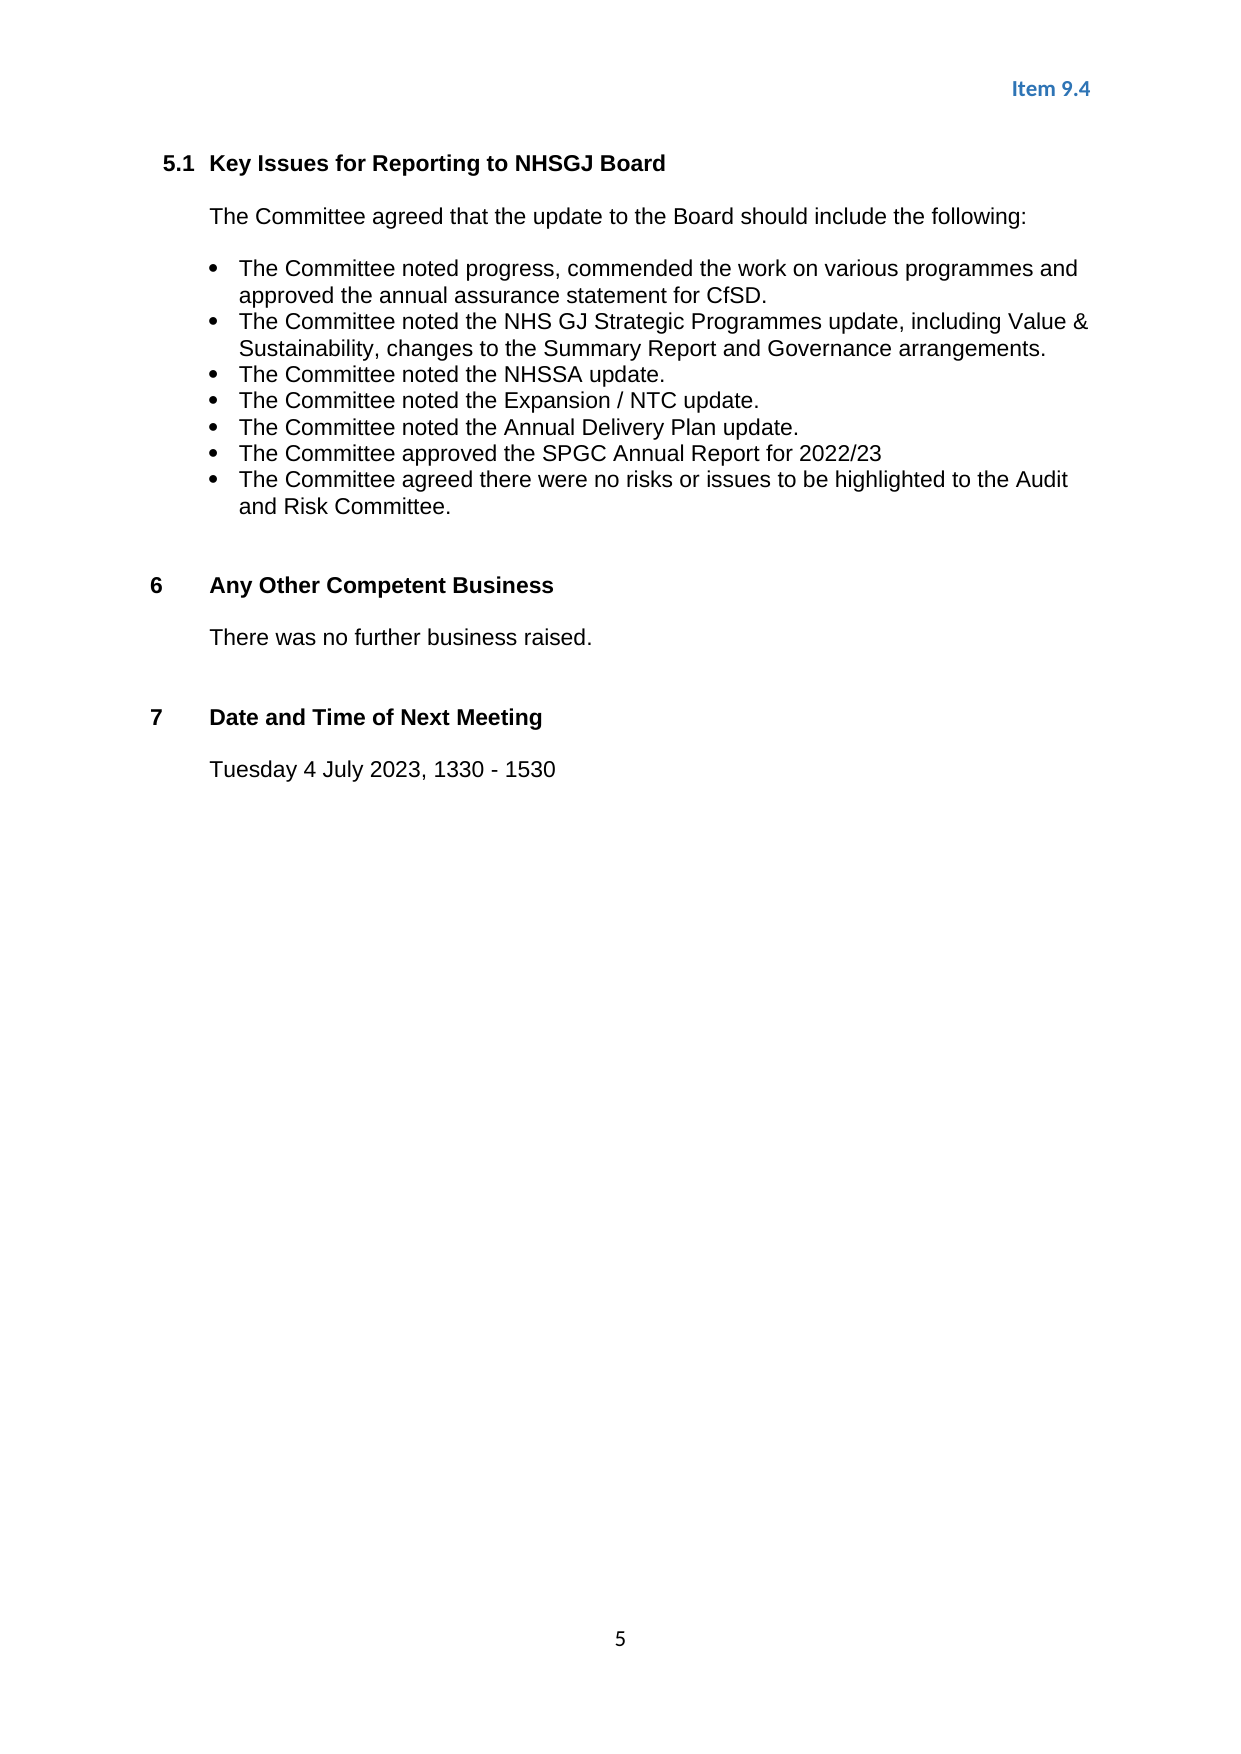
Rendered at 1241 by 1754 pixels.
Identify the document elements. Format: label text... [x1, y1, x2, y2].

list The Committee noted the Expansion / NTC update. [209, 387, 1090, 413]
text 5.1 Key Issues for Reporting to NHSGJ Board [150, 150, 1090, 176]
text Tuesday 4 July 2023, 1330 - 1530 [209, 756, 1090, 782]
text The Committee agreed that the update to the Board should include the following: [209, 203, 1090, 229]
list The Committee approved the SPGC Annual Report for 2022/23 [209, 440, 1090, 466]
list The Committee noted progress, commended the work on various programmes and approved the annual assurance statement for CfSD. [209, 255, 1090, 308]
list The Committee noted the Annual Delivery Plan update. [209, 413, 1090, 440]
list The Committee noted the NHS GJ Strategic Programmes update, including Value & Sustainability, changes to the Summary Report and Governance arrangements. [209, 308, 1090, 361]
text 6 Any Other Competent Business [150, 572, 1090, 598]
list The Committee noted the NHSSA update. [209, 361, 1090, 387]
list The Committee agreed there were no risks or issues to be highlighted to the Audit and Risk Committee. [209, 466, 1090, 519]
text 7 Date and Time of Next Meeting [150, 703, 1090, 730]
text There was no further business raised. [150, 624, 1090, 651]
